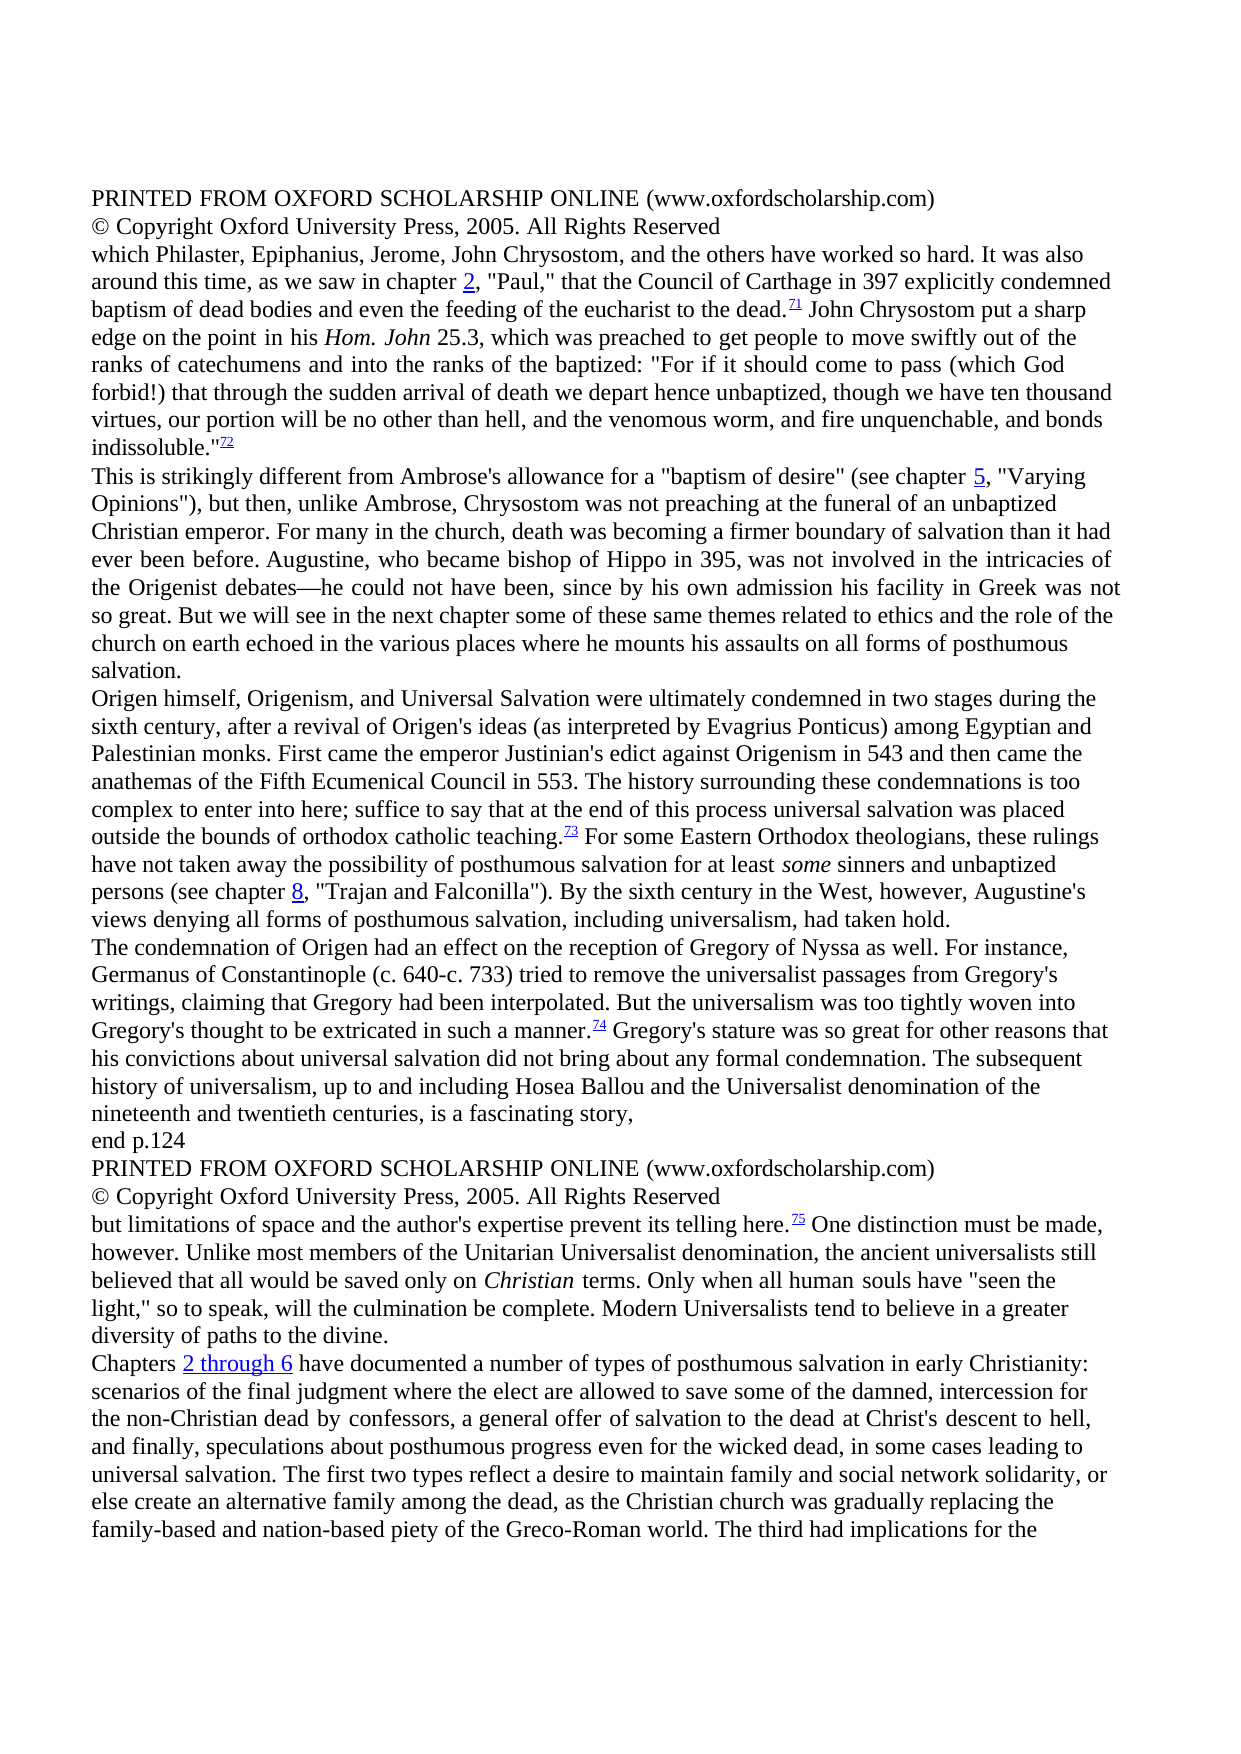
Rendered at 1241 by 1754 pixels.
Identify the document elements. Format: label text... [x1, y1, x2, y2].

text Origen himself, Origenism, and Universal Salvation were ultimately condemned in two stages during the sixth century, after a revival of Origen's ideas (as interpreted by Evagrius Ponticus) among Egyptian and Palestinian monks. First came the emperor Justinian's edict against Origenism in 543 and then came the anathemas of the Fifth Ecumenical Council in 553. The history surrounding these condemnations is too complex to enter into here; suffice to say that at the end of this process universal salvation was placed outside the bounds of orthodox catholic teaching.73 For some Eastern Orthodox theologians, these rulings have not taken away the possibility of posthumous salvation for at least some sinners and unbaptized persons (see chapter 8, "Trajan and Falconilla"). By the sixth century in the West, however, Augustine's views denying all forms of posthumous salvation, including universalism, had taken hold. [91, 684, 1109, 933]
text Chapters 2 through 6 have documented a number of types of posthumous salvation in early Christianity: scenarios of the final judgment where the elect are allowed to save some of the damned, intercession for the non-Christian dead by confessors, a general offer of salvation to the dead at Christ's descent to hell, and finally, speculations about posthumous progress even for the wicked dead, in some cases leading to universal salvation. The first two types reflect a desire to maintain family and social network solidarity, or else create an alternative family among the dead, as the Christian church was gradually replacing the family-based and nation-based piety of the Greco-Roman world. The third had implications for the [91, 1349, 1125, 1542]
text PRINTED FROM OXFORD SCHOLARSHIP ONLINE (www.oxfordscholarship.com) [91, 1154, 1142, 1182]
text PRINTED FROM OXFORD SCHOLARSHIP ONLINE (www.oxfordscholarship.com) [91, 184, 1142, 211]
text but limitations of space and the author's expertise prevent its telling here.75 One distinction must be made, however. Unlike most members of the Unitarian Universalist denomination, the ancient universalists still believed that all would be saved only on Christian terms. Only when all human souls have "seen the light," so to speak, will the culmination be complete. Modern Universalists tend to believe in a greater diversity of paths to the divine. [91, 1210, 1109, 1349]
text The condemnation of Origen had an effect on the reception of Gregory of Nyssa as well. For instance, Germanus of Constantinople (c. 640-c. 733) tried to remove the universalist passages from Gregory's writings, claiming that Gregory had been interpolated. But the universalism was too tightly woven into Gregory's thought to be extricated in such a manner.74 Gregory's stature was so great for other reasons that his convictions about universal salvation did not bring about any formal condemnation. The subsequent history of universalism, up to and including Hosea Ballou and the Universalist denomination of the nineteenth and twentieth centuries, is a fascinating story, [91, 933, 1117, 1127]
text © Copyright Oxford University Press, 2005. All Rights Reserved [91, 212, 1142, 239]
text © Copyright Oxford University Press, 2005. All Rights Reserved [91, 1182, 1142, 1210]
text end p.124 [91, 1127, 1142, 1154]
text This is strikingly different from Ambrose's allowance for a "baptism of desire" (see chapter 5, "Varying Opinions"), but then, unlike Ambrose, Chrysostom was not preaching at the funeral of an unbaptized Christian emperor. For many in the church, death was becoming a firmer boundary of salvation than it had ever been before. Augustine, who became bishop of Hippo in 395, was not involved in the intricacies of the Origenist debates—he could not have been, since by his own admission his facility in Greek was not so great. But we will see in the next chapter some of these same themes related to ethics and the role of the church on earth echoed in the various places where he mounts his assaults on all forms of posthumous salvation. [91, 462, 1127, 684]
text which Philaster, Epiphanius, Jerome, John Chrysostom, and the others have worked so hard. It was also around this time, as we saw in chapter 2, "Paul," that the Council of Carthage in 397 explicitly condemned baptism of dead bodies and even the feeding of the eucharist to the dead.71 John Chrysostom put a sharp edge on the point in his Hom. John 25.3, which was preached to get people to move swiftly out of the ranks of catechumens and into the ranks of the baptized: "For if it should come to pass (which God forbid!) that through the sudden arrival of death we depart hence unbaptized, though we have ten thousand virtues, our portion will be no other than hell, and the venomous worm, and fire unquenchable, and bonds indissoluble."72 [91, 240, 1127, 461]
